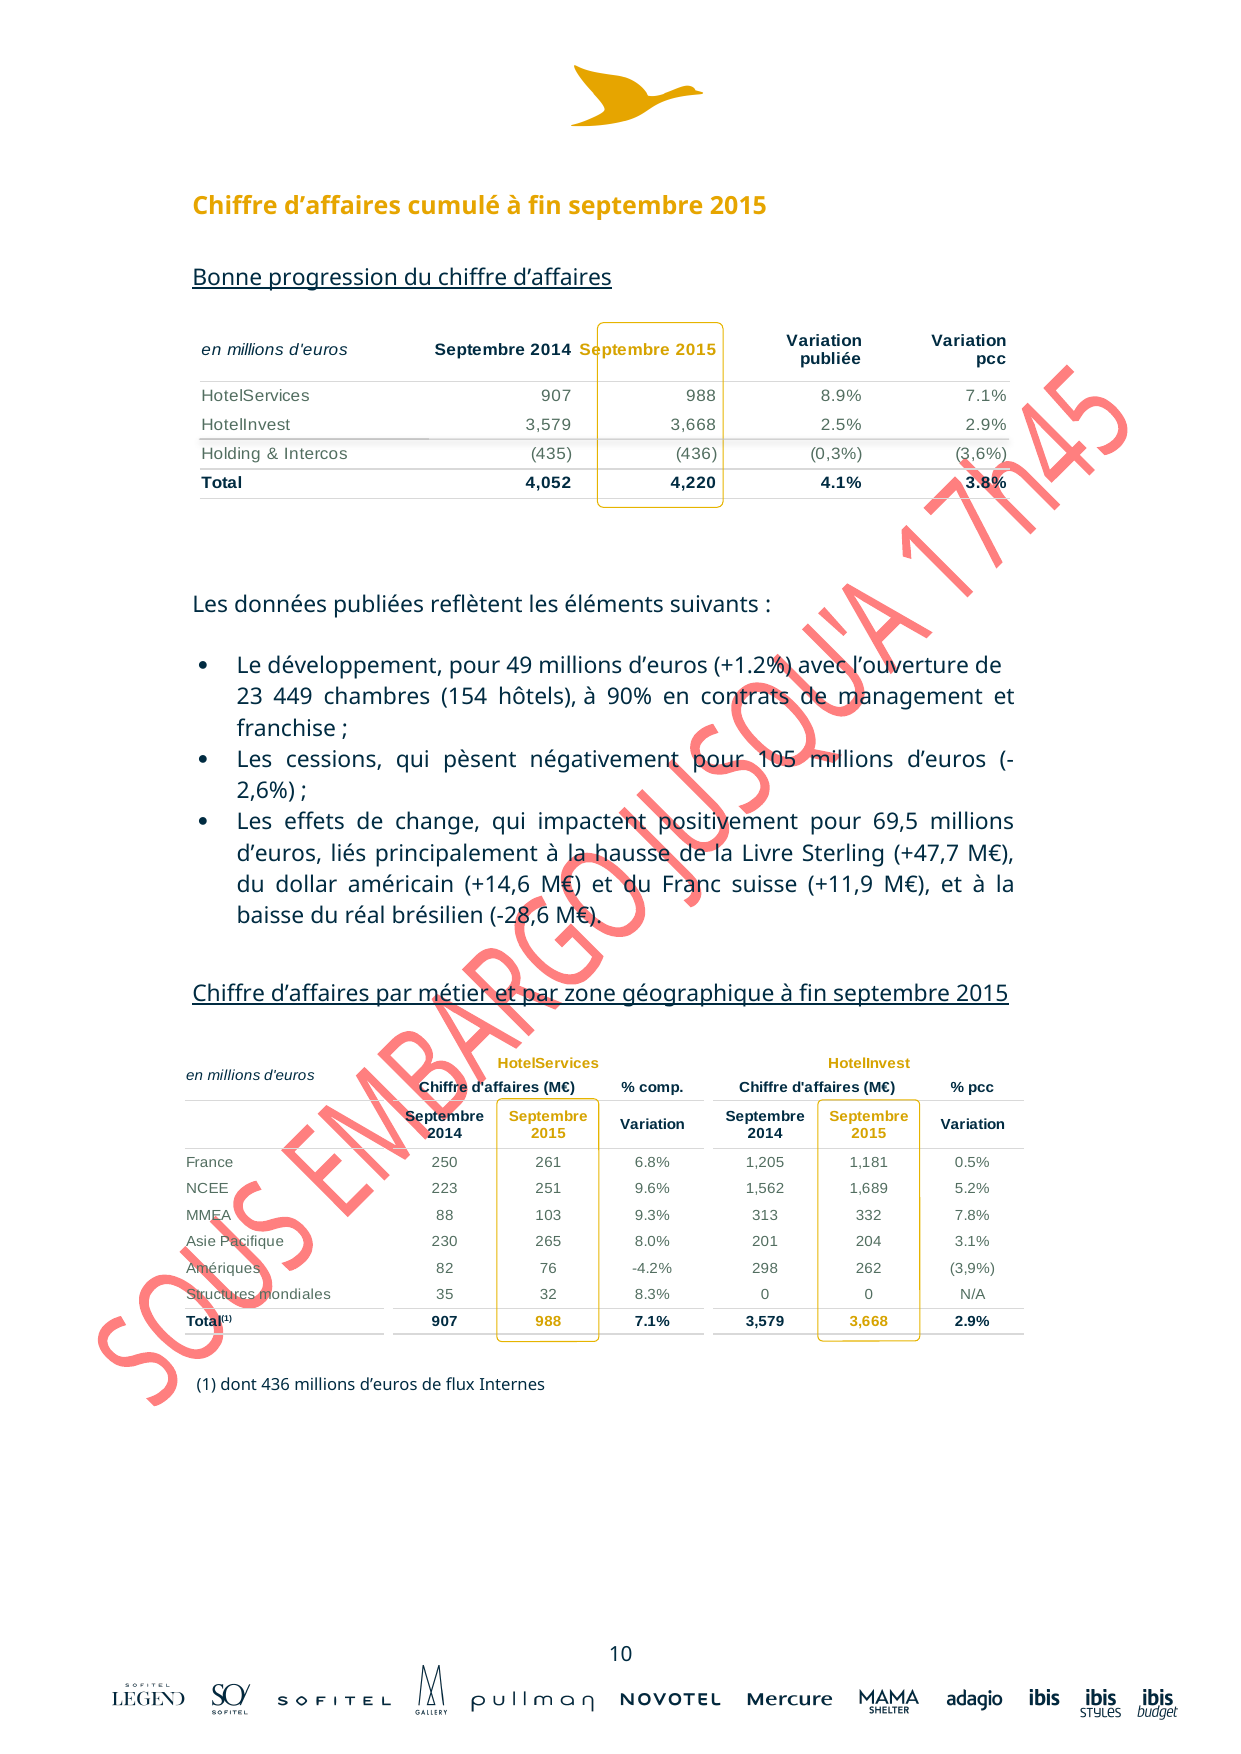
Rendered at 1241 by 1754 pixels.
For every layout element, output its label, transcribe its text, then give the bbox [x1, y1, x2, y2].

text (1) dont 436 millions d’euros de flux Internes [192, 1372, 1015, 1395]
picture [237, 1072, 243, 1080]
picture [480, 1378, 484, 1388]
picture [4, 0, 1241, 140]
picture [307, 1072, 314, 1080]
text Chiffre d’affaires par métier et par zone géographique à fin septembre 2015 [192, 977, 1015, 1008]
text Chiffre d’affaires cumulé à fin septembre 2015 [192, 192, 1015, 220]
list Le développement, pour 49 millions d’euros (+1.2%) avec l’ouverture de 23 449 chambres (154 hôtels), à 90% en contrats de management et franchise ; [199, 649, 1015, 743]
picture [624, 1651, 629, 1659]
picture [625, 1082, 632, 1091]
picture [276, 1072, 282, 1080]
picture [660, 1316, 667, 1325]
picture [262, 1378, 268, 1385]
list Les effets de change, qui impactent positivement pour 69,5 millions d’euros, liés principalement à la hausse de la Livre Sterling (+47,7 M€), du dollar américain (+14,6 M€) et du Franc suisse (+11,9 M€), et à la baisse du réal brésilien (-28,6 M€). [199, 805, 1015, 930]
text Les données publiées reflètent les éléments suivants : [192, 588, 1015, 619]
text Bonne progression du chiffre d’affaires [192, 261, 1015, 292]
list Les cessions, qui pèsent négativement pour 105 millions d’euros (-2,6%) ; [199, 743, 1015, 805]
picture [68, 1651, 1222, 1731]
